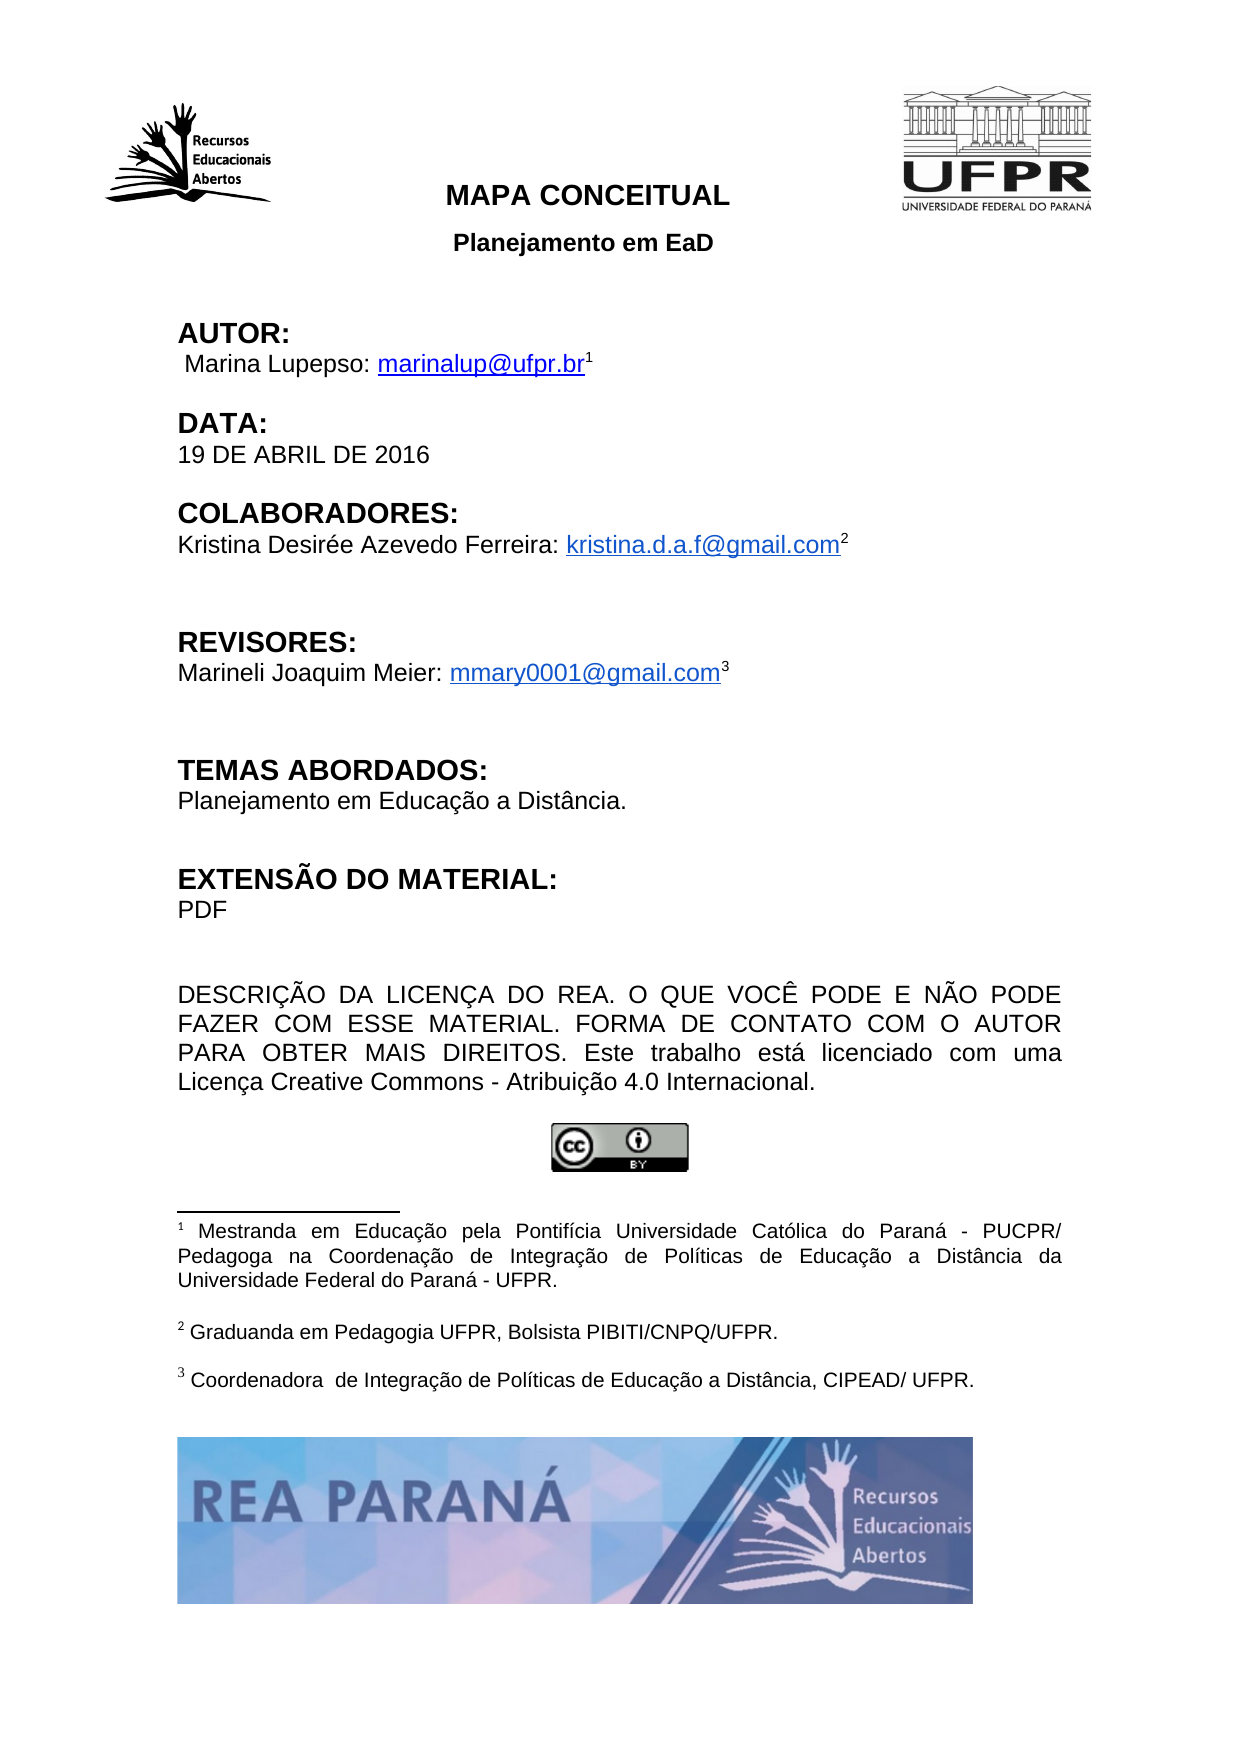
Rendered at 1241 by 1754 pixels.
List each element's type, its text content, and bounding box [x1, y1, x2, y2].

text EXTENSÃO DO MATERIAL: [177, 862, 1063, 896]
text MAPA CONCEITUAL [177, 178, 1063, 212]
text REVISORES: [177, 624, 1063, 658]
picture [102, 101, 274, 219]
text TEMAS ABORDADOS: [177, 753, 1063, 786]
text COLABORADORES: [177, 496, 1063, 530]
text DATA: [177, 406, 1063, 440]
text Planejamento em Educação a Distância. [177, 786, 1063, 815]
picture [551, 1123, 689, 1172]
picture [902, 86, 1092, 211]
text AUTOR: [177, 316, 1063, 349]
text Marina Lupepso: marinalup@ufpr.br [177, 349, 1063, 378]
text PDF [177, 896, 1063, 924]
text Planejamento em EaD [177, 228, 1063, 257]
picture [177, 1437, 974, 1604]
text Kristina Desirée Azevedo Ferreira: kristina.d.a.f@gmail.com [177, 530, 1063, 559]
text Marineli Joaquim Meier: mmary0001@gmail.com [177, 658, 1063, 687]
text 19 DE ABRIL DE 2016 [177, 440, 1063, 468]
text DESCRIÇÃO DA LICENÇA DO REA. O QUE VOCÊ PODE E NÃO PODE FAZER COM ESSE MATERIAL. FORMA DE CONTATO COM O AUTOR PARA OBTER MAIS DIREITOS. Este trabalho está licenciado com uma Licença Creative Commons - Atribuição 4.0 Internacional. [177, 980, 1063, 1095]
